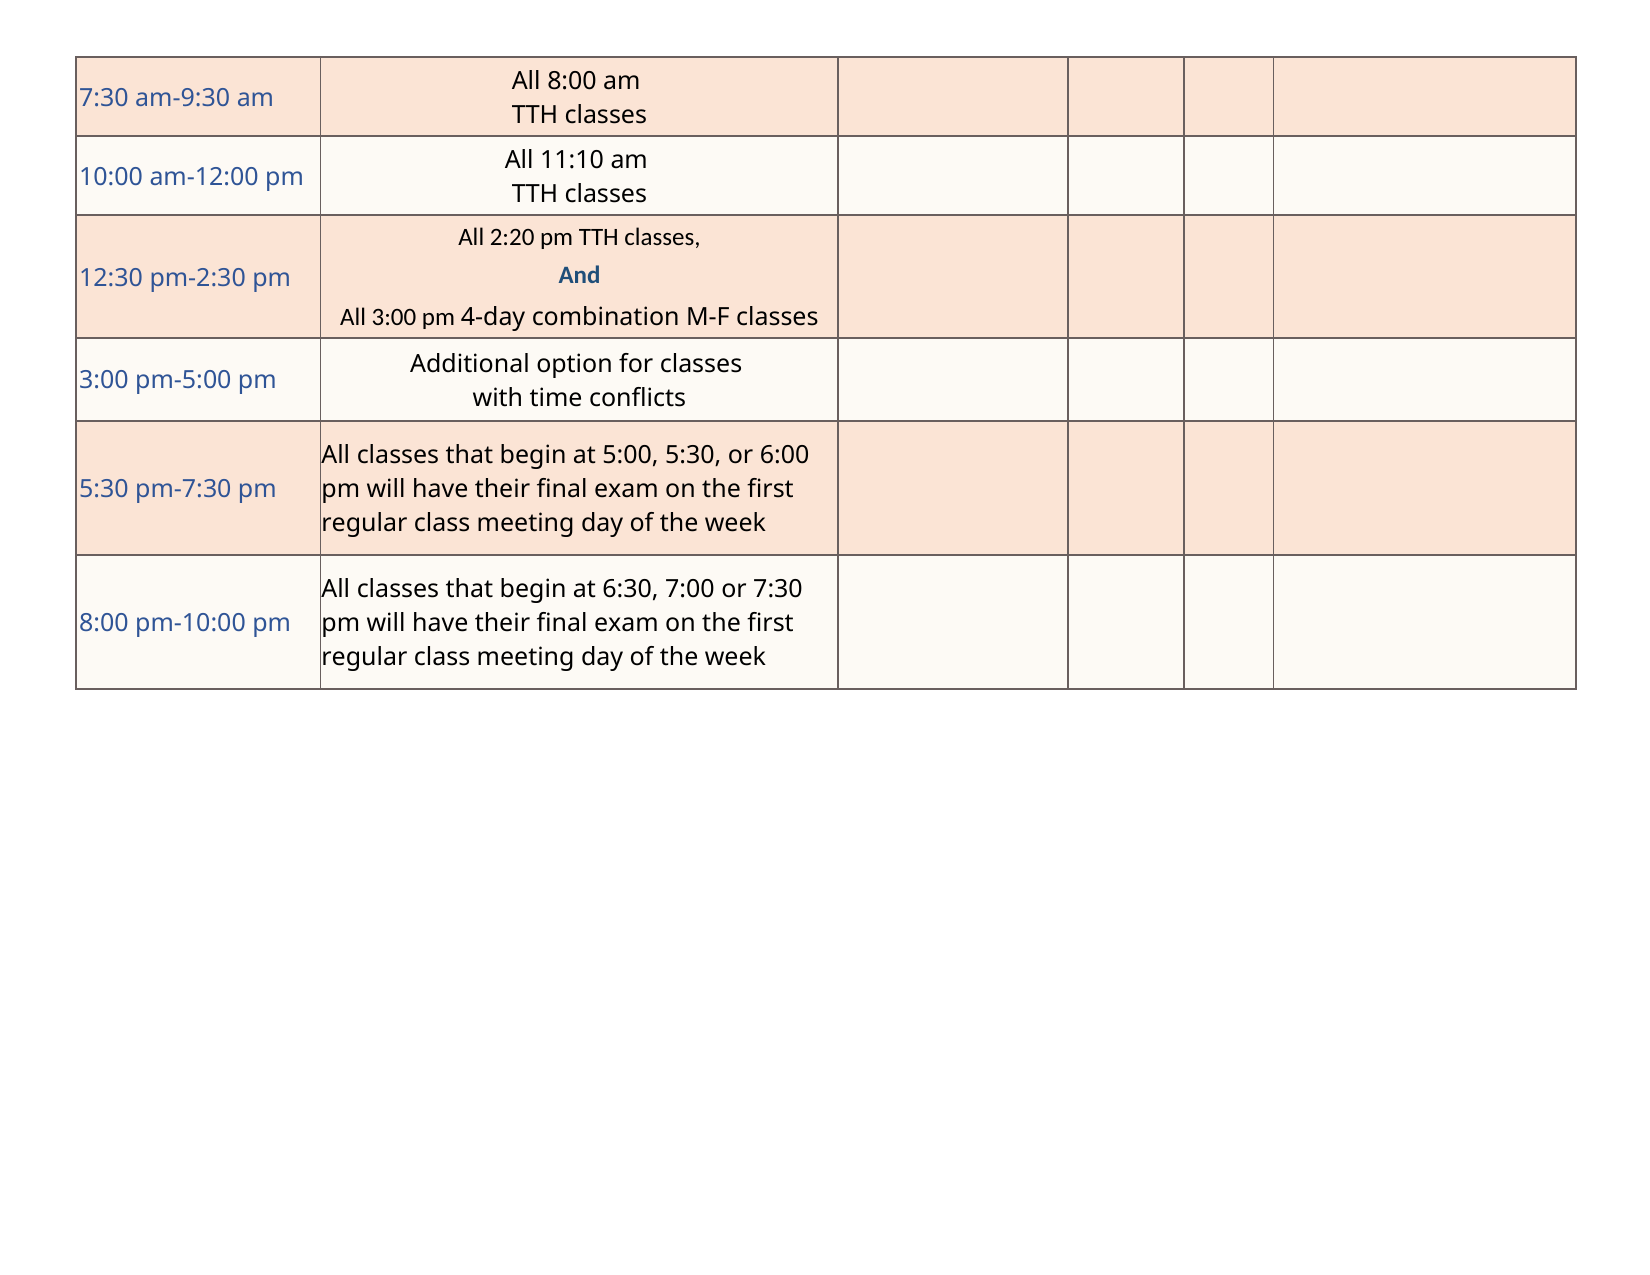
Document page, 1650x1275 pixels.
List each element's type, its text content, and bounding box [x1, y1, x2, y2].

table_cell All classes that begin at 5:00, 5:30, or 6:00 pm will have their final exam on the first regular class meeting day of the week [321, 422, 837, 554]
table_cell All 8:00 am TTH classes [321, 58, 837, 135]
table_cell [839, 216, 1067, 337]
table_cell [1185, 137, 1273, 214]
table_cell 5:30 pm-7:30 pm [77, 422, 320, 554]
table_cell 10:00 am-12:00 pm [77, 137, 320, 214]
table_cell [1069, 422, 1183, 554]
table_cell [1069, 556, 1183, 688]
table_cell 8:00 pm-10:00 pm [77, 556, 320, 688]
table_cell [1274, 216, 1575, 337]
table_cell [839, 556, 1067, 688]
table_cell [1274, 58, 1575, 135]
table_cell [839, 339, 1067, 420]
table_cell All 2:20 pm TTH classes, And All 3:00 pm 4-day combination M-F classes [321, 216, 837, 337]
table_cell [1069, 58, 1183, 135]
table_cell [1185, 216, 1273, 337]
table_cell [1069, 216, 1183, 337]
table_cell [839, 58, 1067, 135]
table_cell [1185, 339, 1273, 420]
table_cell [1069, 137, 1183, 214]
table_cell 12:30 pm-2:30 pm [77, 216, 320, 337]
table_cell [839, 137, 1067, 214]
table_cell [1185, 422, 1273, 554]
table_cell [1185, 58, 1273, 135]
table_cell [1274, 137, 1575, 214]
table_cell 3:00 pm-5:00 pm [77, 339, 320, 420]
table_cell [1069, 339, 1183, 420]
table_cell 7:30 am-9:30 am [77, 58, 320, 135]
table_cell All 11:10 am TTH classes [321, 137, 837, 214]
table_cell Additional option for classes with time conflicts [321, 339, 837, 420]
table_cell [1274, 339, 1575, 420]
table_cell [839, 422, 1067, 554]
table_cell All classes that begin at 6:30, 7:00 or 7:30 pm will have their final exam on the first regular class meeting day of the week [321, 556, 837, 688]
table_cell [1185, 556, 1273, 688]
table_cell [1274, 422, 1575, 554]
table_cell [1274, 556, 1575, 688]
